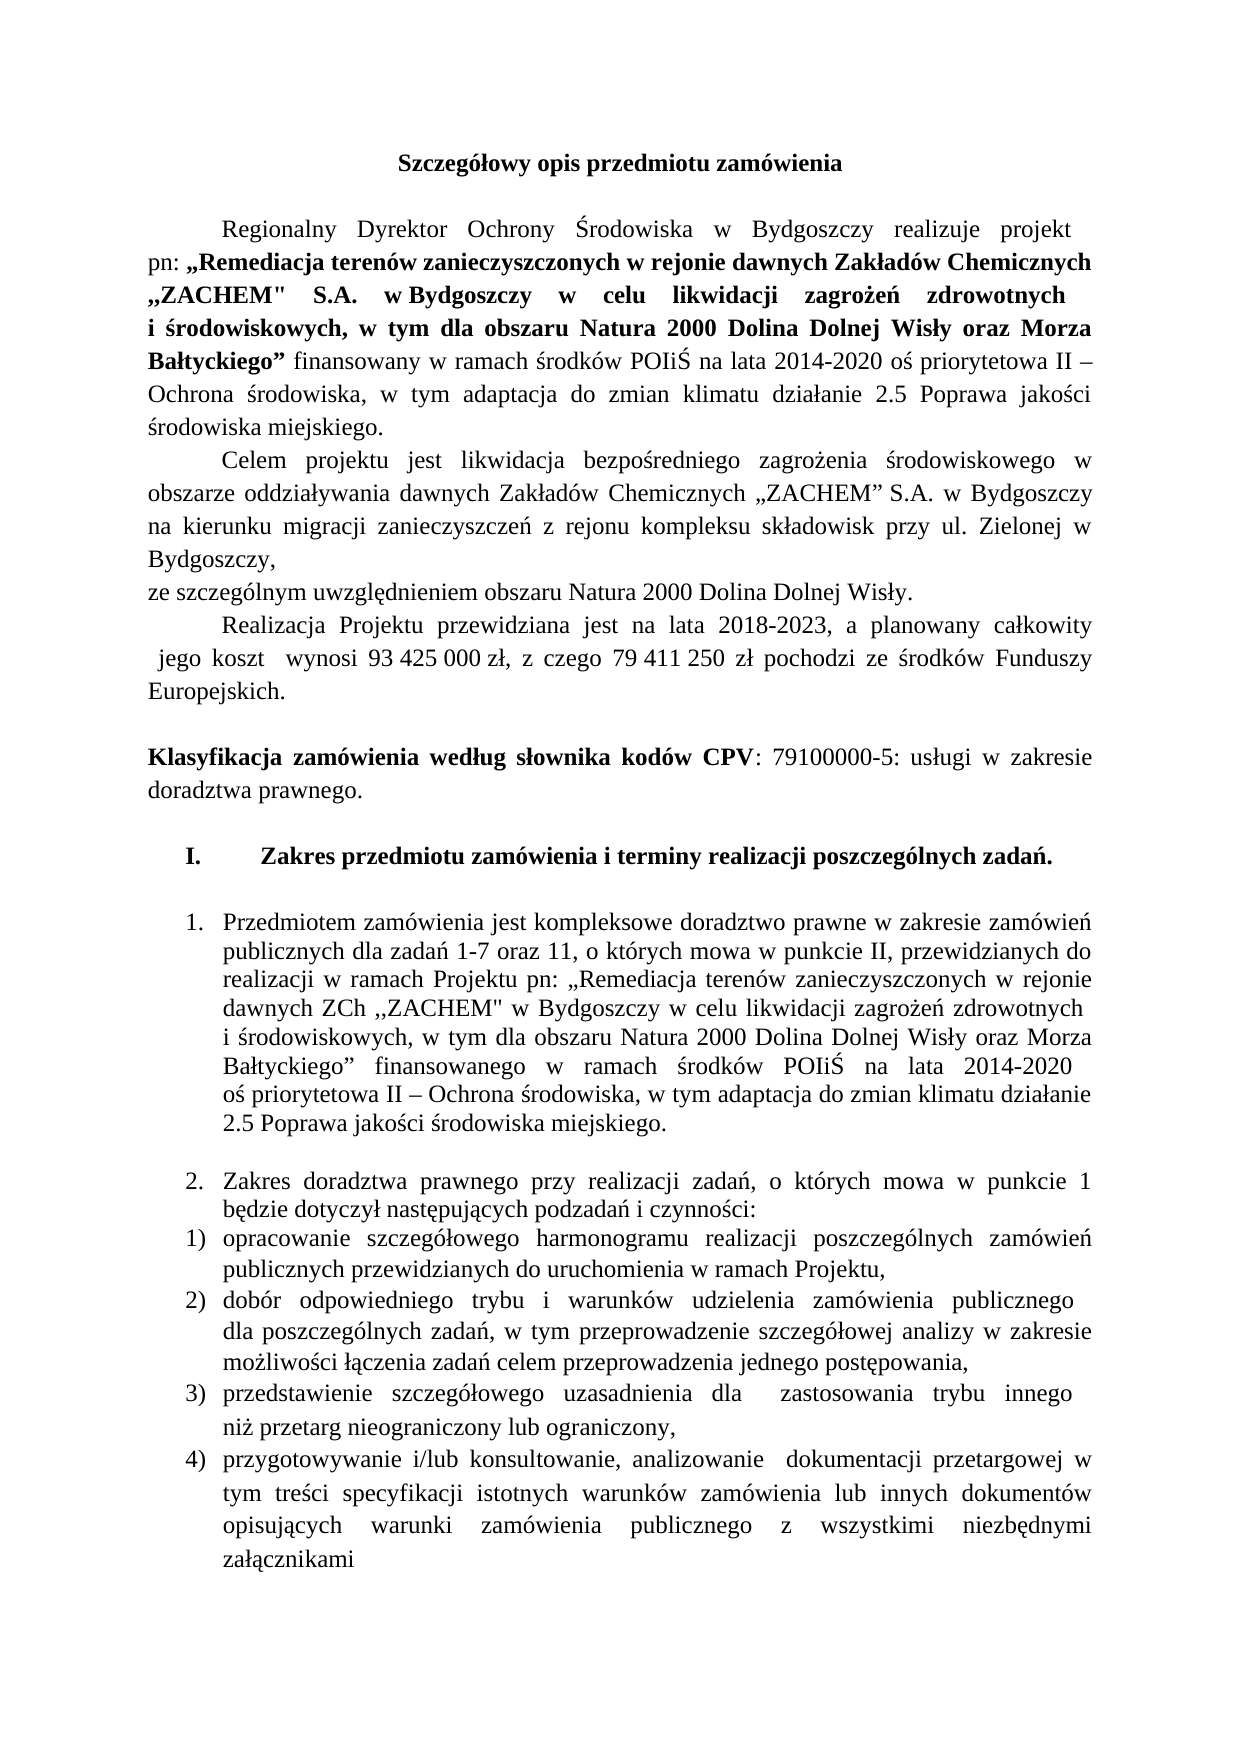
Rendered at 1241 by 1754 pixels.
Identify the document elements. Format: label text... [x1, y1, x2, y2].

list dobór odpowiedniego trybu i warunków udzielenia zamówienia publicznego dla poszczególnych zadań, w tym przeprowadzenie szczegółowej analizy w zakresie możliwości łączenia zadań celem przeprowadzenia jednego postępowania, [185, 1285, 1093, 1376]
list Zakres przedmiotu zamówienia i terminy realizacji poszczególnych zadań. [185, 841, 1093, 870]
text Realizacja Projektu przewidziana jest na lata 2018-2023, a planowany całkowity jego koszt wynosi 93 425 000 zł, z czego 79 411 250 zł pochodzi ze środków Funduszy Europejskich. [148, 610, 1093, 705]
text Szczegółowy opis przedmiotu zamówienia [148, 148, 1093, 176]
text Regionalny Dyrektor Ochrony Środowiska w Bydgoszczy realizuje projekt pn: „Remediacja terenów zanieczyszczonych w rejonie dawnych Zakładów Chemicznych ,,ZACHEM" S.A. w Bydgoszczy w celu likwidacji zagrożeń zdrowotnych i środowiskowych, w tym dla obszaru Natura 2000 Dolina Dolnej Wisły oraz Morza Bałtyckiego” finansowany w ramach środków POIiŚ na lata 2014-2020 oś priorytetowa II – Ochrona środowiska, w tym adaptacja do zmian klimatu działanie 2.5 Poprawa jakości środowiska miejskiego. [148, 214, 1093, 441]
list Przedmiotem zamówienia jest kompleksowe doradztwo prawne w zakresie zamówień publicznych dla zadań 1-7 oraz 11, o których mowa w punkcie II, przewidzianych do realizacji w ramach Projektu pn: „Remediacja terenów zanieczyszczonych w rejonie dawnych ZCh ,,ZACHEM" w Bydgoszczy w celu likwidacji zagrożeń zdrowotnych i środowiskowych, w tym dla obszaru Natura 2000 Dolina Dolnej Wisły oraz Morza Bałtyckiego” finansowanego w ramach środków POIiŚ na lata 2014-2020 oś priorytetowa II – Ochrona środowiska, w tym adaptacja do zmian klimatu działanie 2.5 Poprawa jakości środowiska miejskiego. [185, 907, 1093, 1137]
text Celem projektu jest likwidacja bezpośredniego zagrożenia środowiskowego w obszarze oddziaływania dawnych Zakładów Chemicznych „ZACHEM” S.A. w Bydgoszczy na kierunku migracji zanieczyszczeń z rejonu kompleksu składowisk przy ul. Zielonej w Bydgoszczy, ze szczególnym uwzględnieniem obszaru Natura 2000 Dolina Dolnej Wisły. [148, 445, 1093, 606]
text Klasyfikacja zamówienia według słownika kodów CPV: 79100000-5: usługi w zakresie doradztwa prawnego. [148, 742, 1093, 804]
list Zakres doradztwa prawnego przy realizacji zadań, o których mowa w punkcie 1 będzie dotyczył następujących podzadań i czynności: [185, 1166, 1093, 1223]
list opracowanie szczegółowego harmonogramu realizacji poszczególnych zamówień publicznych przewidzianych do uruchomienia w ramach Projektu, [185, 1223, 1093, 1283]
list przedstawienie szczegółowego uzasadnienia dla zastosowania trybu innego niż przetarg nieograniczony lub ograniczony, [185, 1378, 1093, 1440]
list przygotowywanie i/lub konsultowanie, analizowanie dokumentacji przetargowej w tym treści specyfikacji istotnych warunków zamówienia lub innych dokumentów opisujących warunki zamówienia publicznego z wszystkimi niezbędnymi załącznikami [185, 1444, 1093, 1572]
